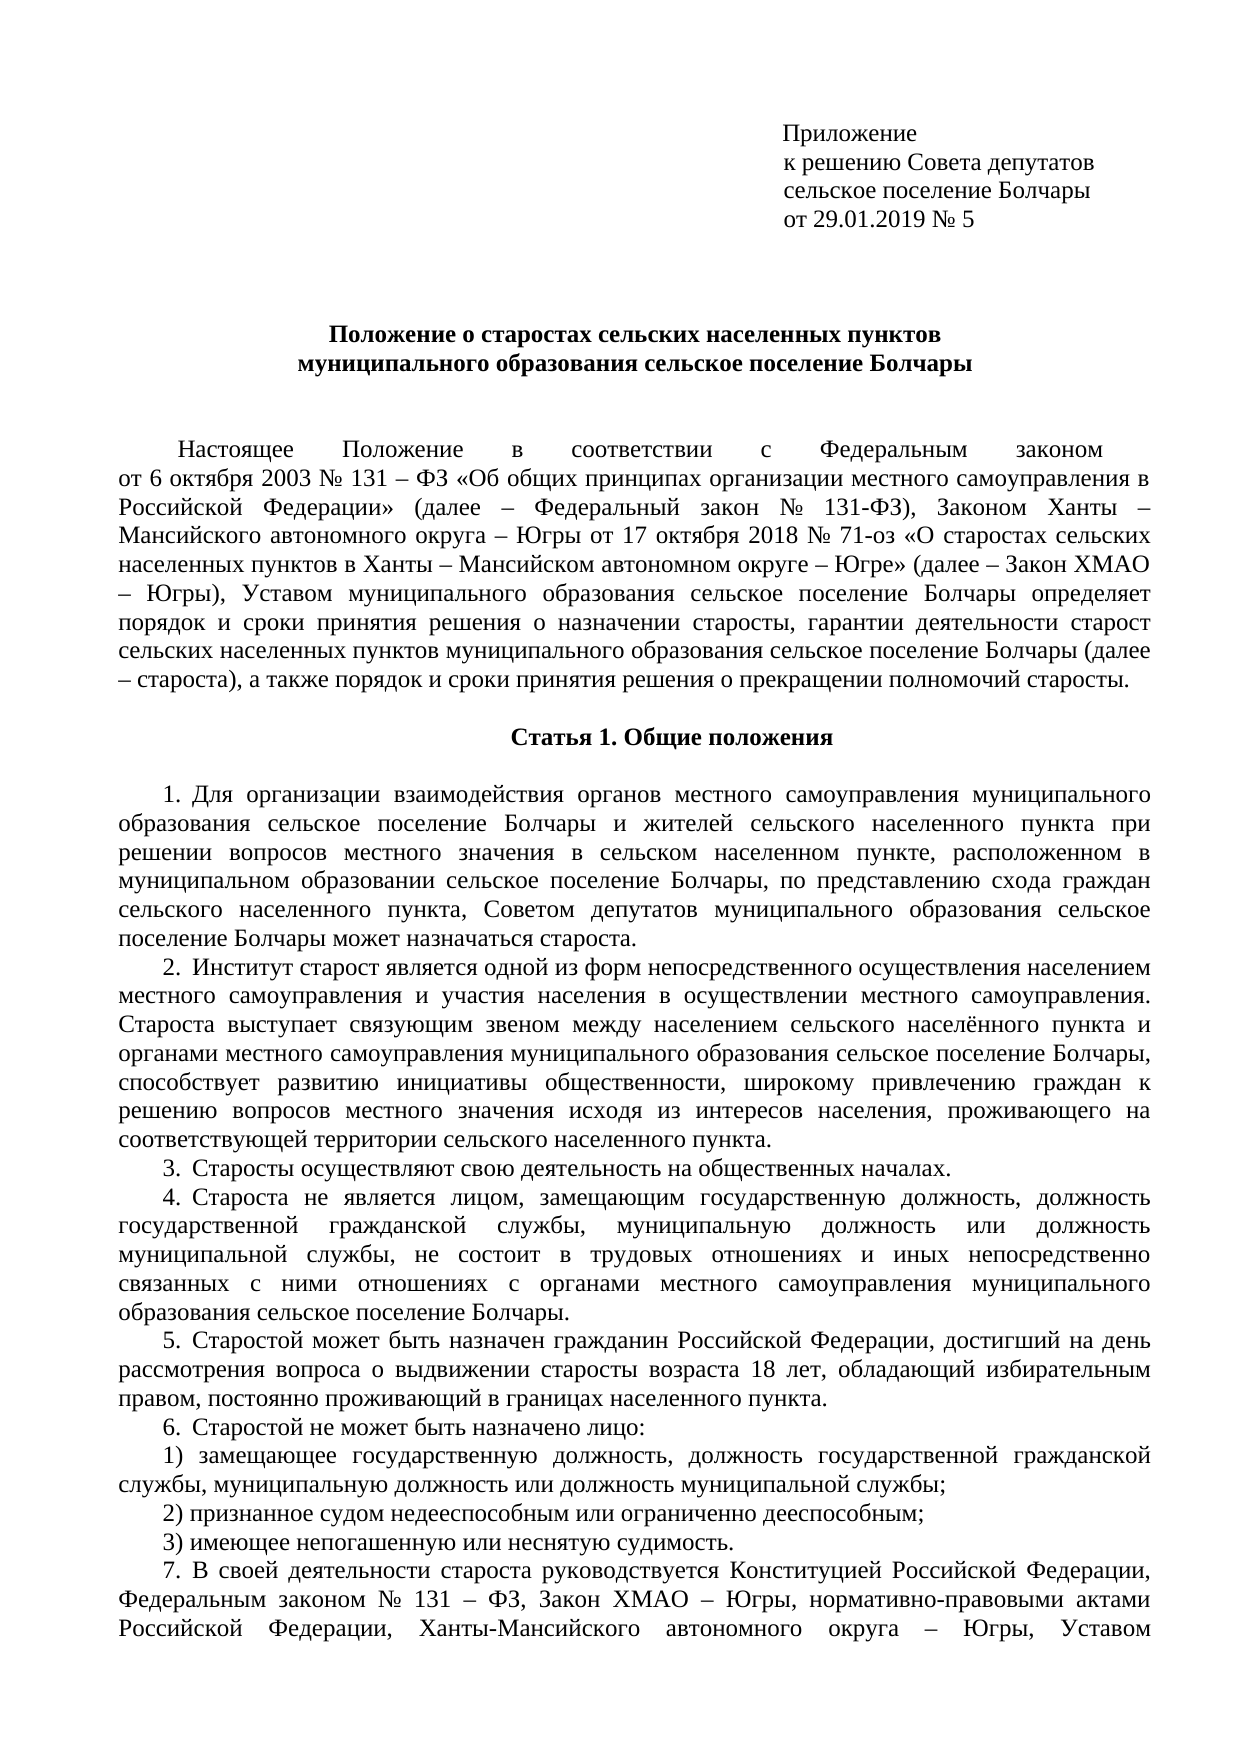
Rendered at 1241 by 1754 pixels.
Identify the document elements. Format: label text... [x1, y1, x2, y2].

list Старостой не может быть назначено лицо: [118, 1412, 1152, 1441]
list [118, 1556, 1152, 1642]
list от 29.01.2019 № 5 [783, 204, 1152, 233]
list Институт старост является одной из форм непосредственного осуществления населением местного самоуправления и участия населения в осуществлении местного самоуправления. Староста выступает связующим звеном между населением сельского населённого пункта и органами местного самоуправления муниципального образования сельское поселение Болчары, способствует развитию инициативы общественности, широкому привлечению граждан к решению вопросов местного значения исходя из интересов населения, проживающего на соответствующей территории сельского населенного пункта. [118, 952, 1152, 1153]
text Статья 1. Общие положения [118, 722, 1152, 751]
text 3) имеющее непогашенную или неснятую судимость. [118, 1527, 1152, 1556]
text Положение о старостах сельских населенных пунктов [118, 319, 1152, 348]
text Настоящее Положение в соответствии с Федеральным законом от 6 октября 2003 № 131 – ФЗ «Об общих принципах организации местного самоуправления в Российской Федерации» (далее – Федеральный закон № 131-ФЗ), Законом Ханты – Мансийского автономного округа – Югры от 17 октября 2018 № 71-оз «О старостах сельских населенных пунктов в Ханты – Мансийском автономном округе – Югре» (далее – Закон ХМАО – Югры), Уставом муниципального образования сельское поселение Болчары определяет порядок и сроки принятия решения о назначении старосты, гарантии деятельности старост сельских населенных пунктов муниципального образования сельское поселение Болчары (далее – староста), а также порядок и сроки принятия решения о прекращении полномочий старосты. [118, 434, 1152, 693]
list Старостой может быть назначен гражданин Российской Федерации, достигший на день рассмотрения вопроса о выдвижении старосты возраста 18 лет, обладающий избирательным правом, постоянно проживающий в границах населенного пункта. [118, 1326, 1152, 1412]
list Старосты осуществляют свою деятельность на общественных началах. [118, 1153, 1152, 1182]
text Приложение [118, 118, 1152, 147]
list Староста не является лицом, замещающим государственную должность, должность государственной гражданской службы, муниципальную должность или должность муниципальной службы, не состоит в трудовых отношениях и иных непосредственно связанных с ними отношениях с органами местного самоуправления муниципального образования сельское поселение Болчары. [118, 1182, 1152, 1326]
list Для организации взаимодействия органов местного самоуправления муниципального образования сельское поселение Болчары и жителей сельского населенного пункта при решении вопросов местного значения в сельском населенном пункте, расположенном в муниципальном образовании сельское поселение Болчары, по представлению схода граждан сельского населенного пункта, Советом депутатов муниципального образования сельское поселение Болчары может назначаться староста. [118, 779, 1152, 952]
list к решению Совета депутатов [783, 147, 1152, 176]
text муниципального образования сельское поселение Болчары [118, 348, 1152, 377]
text 1) замещающее государственную должность, должность государственной гражданской службы, муниципальную должность или должность муниципальной службы; [118, 1441, 1152, 1498]
list сельское поселение Болчары [783, 176, 1152, 204]
text 2) признанное судом недееспособным или ограниченно дееспособным; [118, 1498, 1152, 1527]
